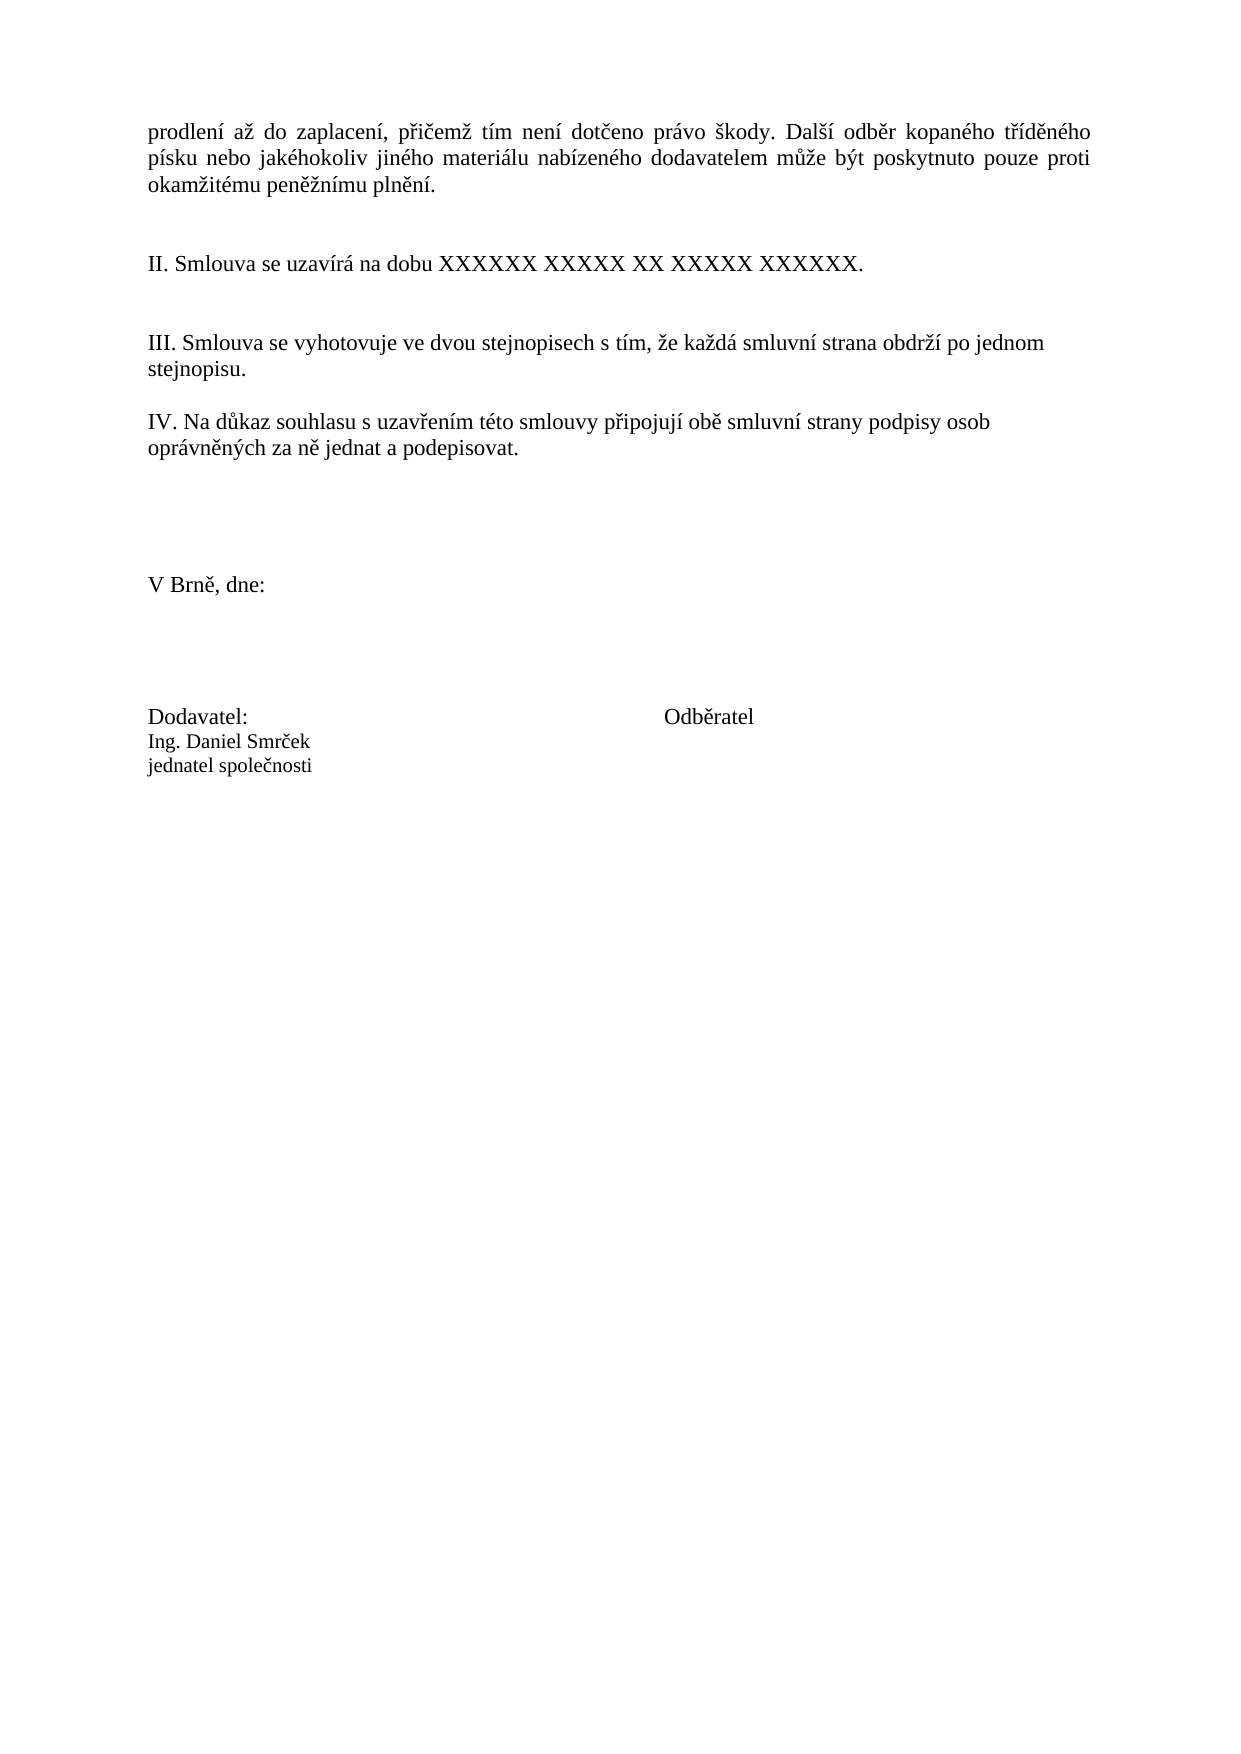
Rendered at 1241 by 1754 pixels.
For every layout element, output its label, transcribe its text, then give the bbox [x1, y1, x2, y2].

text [148, 118, 1092, 197]
text V Brně, dne: [148, 571, 1092, 597]
text IV. Na důkaz souhlasu s uzavřením této smlouvy připojují obě smluvní strany podpisy osob oprávněných za ně jednat a podepisovat. [148, 408, 1092, 461]
text II. Smlouva se uzavírá na dobu XXXXXX XXXXX XX XXXXX XXXXXX. [148, 250, 1092, 276]
text Ing. Daniel Smrček [148, 729, 1092, 753]
text Dodavatel: Odběratel [148, 703, 1092, 729]
text jednatel společnosti [148, 753, 1092, 777]
text III. Smlouva se vyhotovuje ve dvou stejnopisech s tím, že každá smluvní strana obdrží po jednom stejnopisu. [148, 329, 1092, 382]
